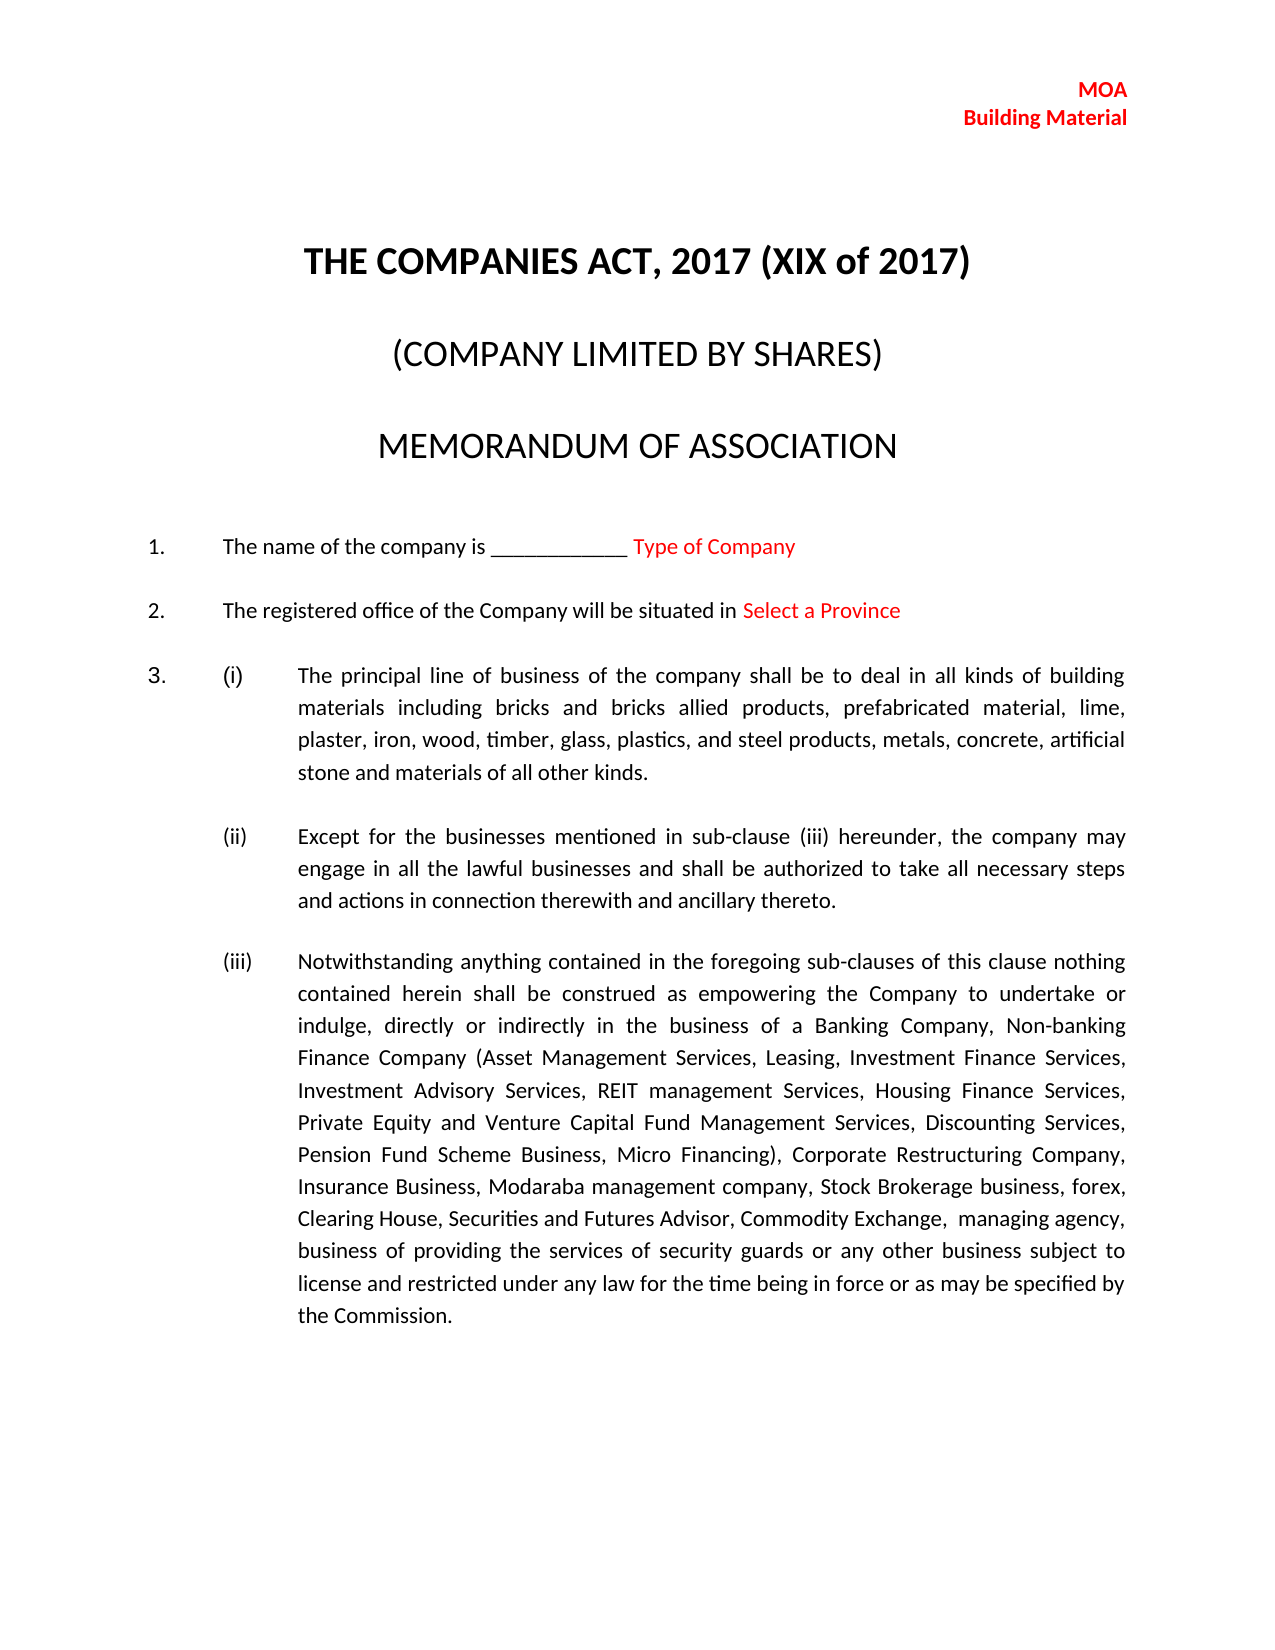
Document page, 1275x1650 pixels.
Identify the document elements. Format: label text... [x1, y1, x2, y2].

text (iii) Notwithstanding anything contained in the foregoing sub-clauses of this clause nothing contained herein shall be construed as empowering the Company to undertake or indulge, directly or indirectly in the business of a Banking Company, Non-banking Finance Company (Asset Management Services, Leasing, Investment Finance Services, Investment Advisory Services, REIT management Services, Housing Finance Services, Private Equity and Venture Capital Fund Management Services, Discounting Services, Pension Fund Scheme Business, Micro Financing), Corporate Restructuring Company, Insurance Business, Modaraba management company, Stock Brokerage business, forex, Clearing House, Securities and Futures Advisor, Commodity Exchange, managing agency, business of providing the services of security guards or any other business subject to license and restricted under any law for the time being in force or as may be specified by the Commission. [223, 947, 1127, 1329]
text (COMPANY LIMITED BY SHARES) [148, 330, 1127, 376]
text MEMORANDUM OF ASSOCIATION [148, 422, 1127, 468]
text 2. The registered office of the Company will be situated in [148, 597, 1127, 625]
text 1. The name of the company is ____________ [148, 532, 1127, 560]
text THE COMPANIES ACT, 2017 (XIX of 2017) [148, 236, 1127, 284]
text (ii) Except for the businesses mentioned in sub-clause (iii) hereunder, the company may engage in all the lawful businesses and shall be authorized to take all necessary steps and actions in connection therewith and ancillary thereto. [223, 822, 1127, 914]
text 3. (i) The principal line of business of the company shall be to deal in all kinds of building materials including bricks and bricks allied products, prefabricated material, lime, plaster, iron, wood, timber, glass, plastics, and steel products, metals, concrete, artificial stone and materials of all other kinds. [148, 661, 1127, 786]
